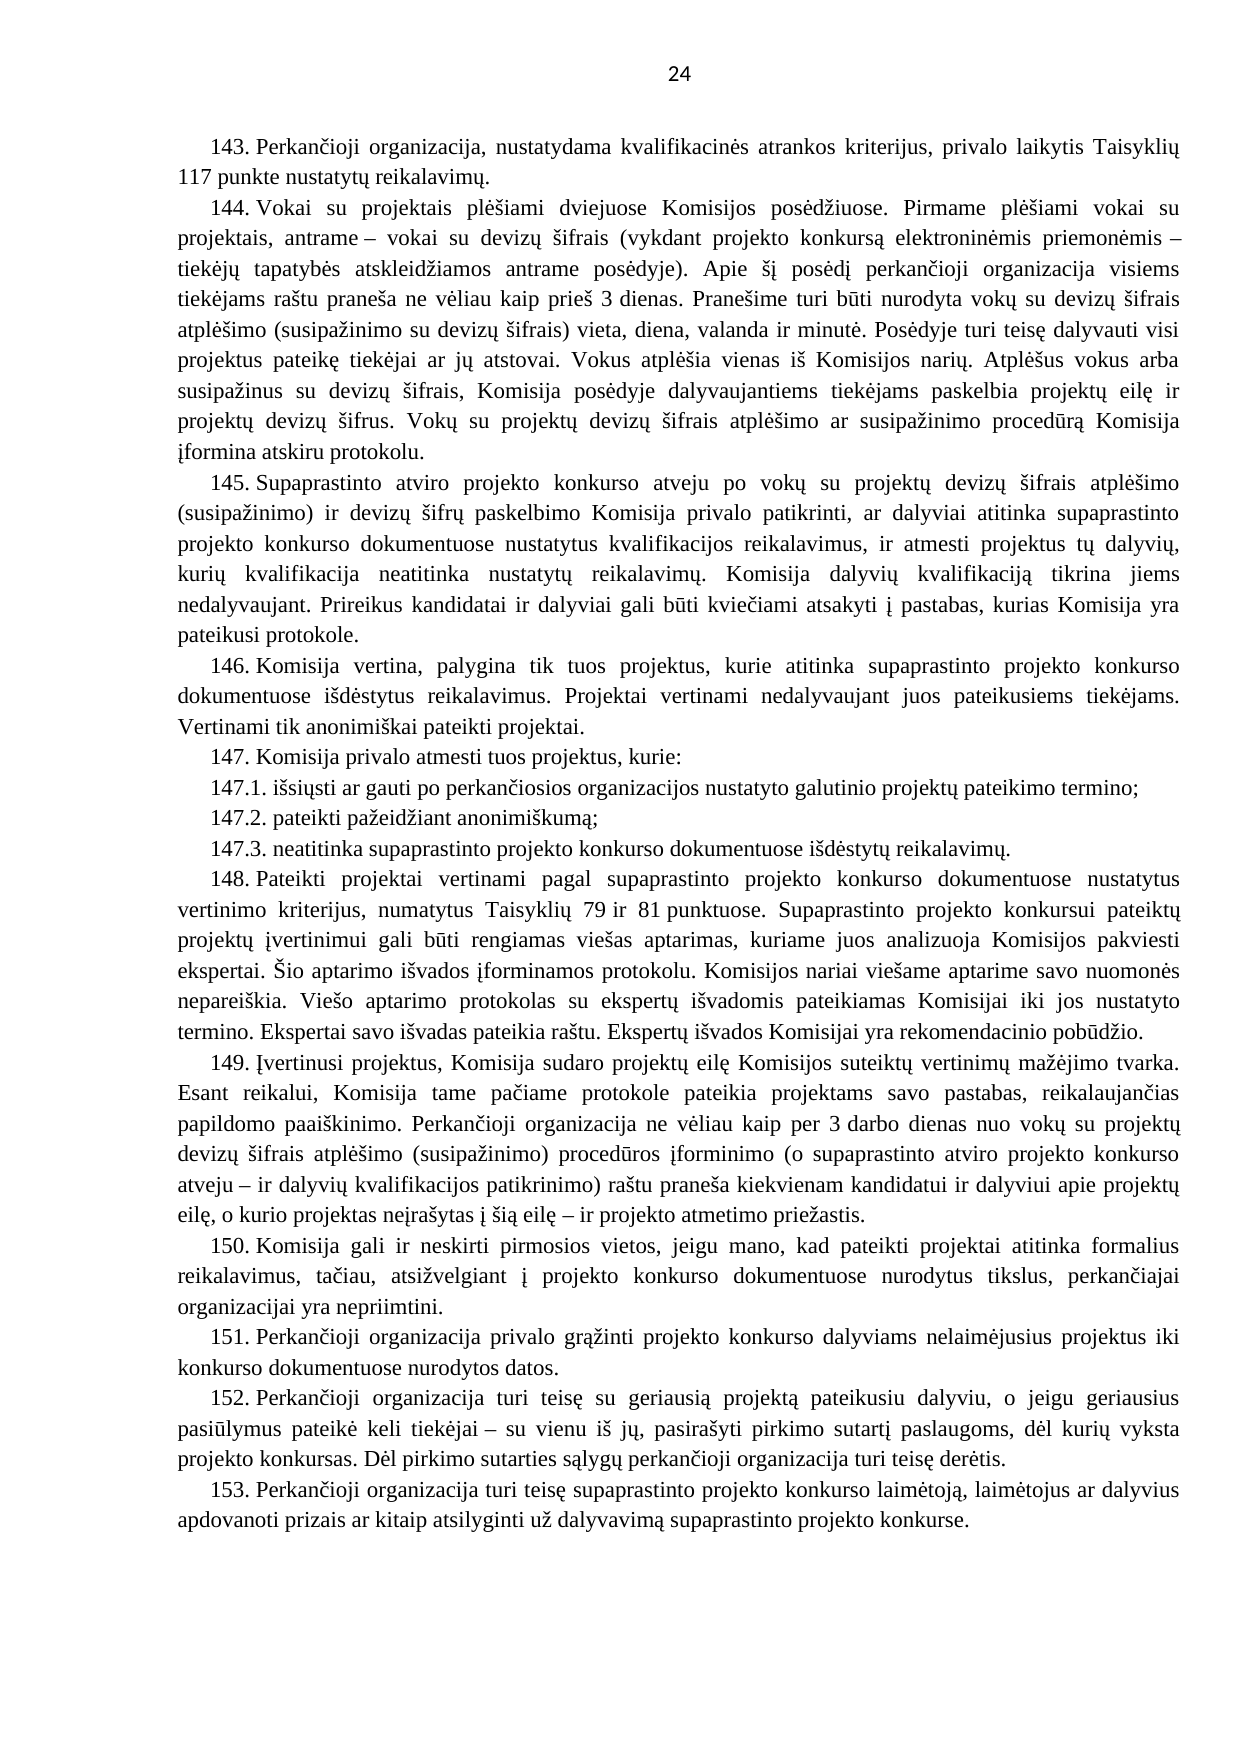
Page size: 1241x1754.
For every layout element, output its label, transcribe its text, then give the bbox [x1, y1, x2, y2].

text 145. Supaprastinto atviro projekto konkurso atveju po vokų su projektų devizų šifrais atplėšimo (susipažinimo) ir devizų šifrų paskelbimo Komisija privalo patikrinti, ar dalyviai atitinka supaprastinto projekto konkurso dokumentuose nustatytus kvalifikacijos reikalavimus, ir atmesti projektus tų dalyvių, kurių kvalifikacija neatitinka nustatytų reikalavimų. Komisija dalyvių kvalifikaciją tikrina jiems nedalyvaujant. Prireikus kandidatai ir dalyviai gali būti kviečiami atsakyti į pastabas, kurias Komisija yra pateikusi protokole. [177, 469, 1181, 648]
text 147. Komisija privalo atmesti tuos projektus, kurie: [177, 743, 1181, 770]
text 147.1. išsiųsti ar gauti po perkančiosios organizacijos nustatyto galutinio projektų pateikimo termino; [177, 774, 1181, 800]
text 151. Perkančioji organizacija privalo grąžinti projekto konkurso dalyviams nelaimėjusius projektus iki konkurso dokumentuose nurodytos datos. [177, 1323, 1181, 1380]
text 148. Pateikti projektai vertinami pagal supaprastinto projekto konkurso dokumentuose nustatytus vertinimo kriterijus, numatytus Taisyklių 79 ir 81 punktuose. Supaprastinto projekto konkursui pateiktų projektų įvertinimui gali būti rengiamas viešas aptarimas, kuriame juos analizuoja Komisijos pakviesti ekspertai. Šio aptarimo išvados įforminamos protokolu. Komisijos nariai viešame aptarime savo nuomonės nepareiškia. Viešo aptarimo protokolas su ekspertų išvadomis pateikiamas Komisijai iki jos nustatyto termino. Ekspertai savo išvadas pateikia raštu. Ekspertų išvados Komisijai yra rekomendacinio pobūdžio. [177, 865, 1181, 1044]
text 152. Perkančioji organizacija turi teisę su geriausią projektą pateikusiu dalyviu, o jeigu geriausius pasiūlymus pateikė keli tiekėjai – su vienu iš jų, pasirašyti pirkimo sutartį paslaugoms, dėl kurių vyksta projekto konkursas. Dėl pirkimo sutarties sąlygų perkančioji organizacija turi teisę derėtis. [177, 1384, 1181, 1472]
text 143. Perkančioji organizacija, nustatydama kvalifikacinės atrankos kriterijus, privalo laikytis Taisyklių 117 punkte nustatytų reikalavimų. [177, 133, 1181, 190]
text 147.3. neatitinka supaprastinto projekto konkurso dokumentuose išdėstytų reikalavimų. [177, 835, 1181, 861]
text 146. Komisija vertina, palygina tik tuos projektus, kurie atitinka supaprastinto projekto konkurso dokumentuose išdėstytus reikalavimus. Projektai vertinami nedalyvaujant juos pateikusiems tiekėjams. Vertinami tik anonimiškai pateikti projektai. [177, 652, 1181, 739]
text 147.2. pateikti pažeidžiant anonimiškumą; [177, 804, 1181, 831]
text 153. Perkančioji organizacija turi teisę supaprastinto projekto konkurso laimėtoją, laimėtojus ar dalyvius apdovanoti prizais ar kitaip atsilyginti už dalyvavimą supaprastinto projekto konkurse. [177, 1476, 1181, 1533]
text 149. Įvertinusi projektus, Komisija sudaro projektų eilę Komisijos suteiktų vertinimų mažėjimo tvarka. Esant reikalui, Komisija tame pačiame protokole pateikia projektams savo pastabas, reikalaujančias papildomo paaiškinimo. Perkančioji organizacija ne vėliau kaip per 3 darbo dienas nuo vokų su projektų devizų šifrais atplėšimo (susipažinimo) procedūros įforminimo (o supaprastinto atviro projekto konkurso atveju – ir dalyvių kvalifikacijos patikrinimo) raštu praneša kiekvienam kandidatui ir dalyviui apie projektų eilę, o kurio projektas neįrašytas į šią eilę – ir projekto atmetimo priežastis. [177, 1048, 1181, 1227]
text 150. Komisija gali ir neskirti pirmosios vietos, jeigu mano, kad pateikti projektai atitinka formalius reikalavimus, tačiau, atsižvelgiant į projekto konkurso dokumentuose nurodytus tikslus, perkančiajai organizacijai yra nepriimtini. [177, 1232, 1181, 1319]
text 144. Vokai su projektais plėšiami dviejuose Komisijos posėdžiuose. Pirmame plėšiami vokai su projektais, antrame – vokai su devizų šifrais (vykdant projekto konkursą elektroninėmis priemonėmis – tiekėjų tapatybės atskleidžiamos antrame posėdyje). Apie šį posėdį perkančioji organizacija visiems tiekėjams raštu praneša ne vėliau kaip prieš 3 dienas. Pranešime turi būti nurodyta vokų su devizų šifrais atplėšimo (susipažinimo su devizų šifrais) vieta, diena, valanda ir minutė. Posėdyje turi teisę dalyvauti visi projektus pateikę tiekėjai ar jų atstovai. Vokus atplėšia vienas iš Komisijos narių. Atplėšus vokus arba susipažinus su devizų šifrais, Komisija posėdyje dalyvaujantiems tiekėjams paskelbia projektų eilę ir projektų devizų šifrus. Vokų su projektų devizų šifrais atplėšimo ar susipažinimo procedūrą Komisija įformina atskiru protokolu. [177, 194, 1181, 464]
